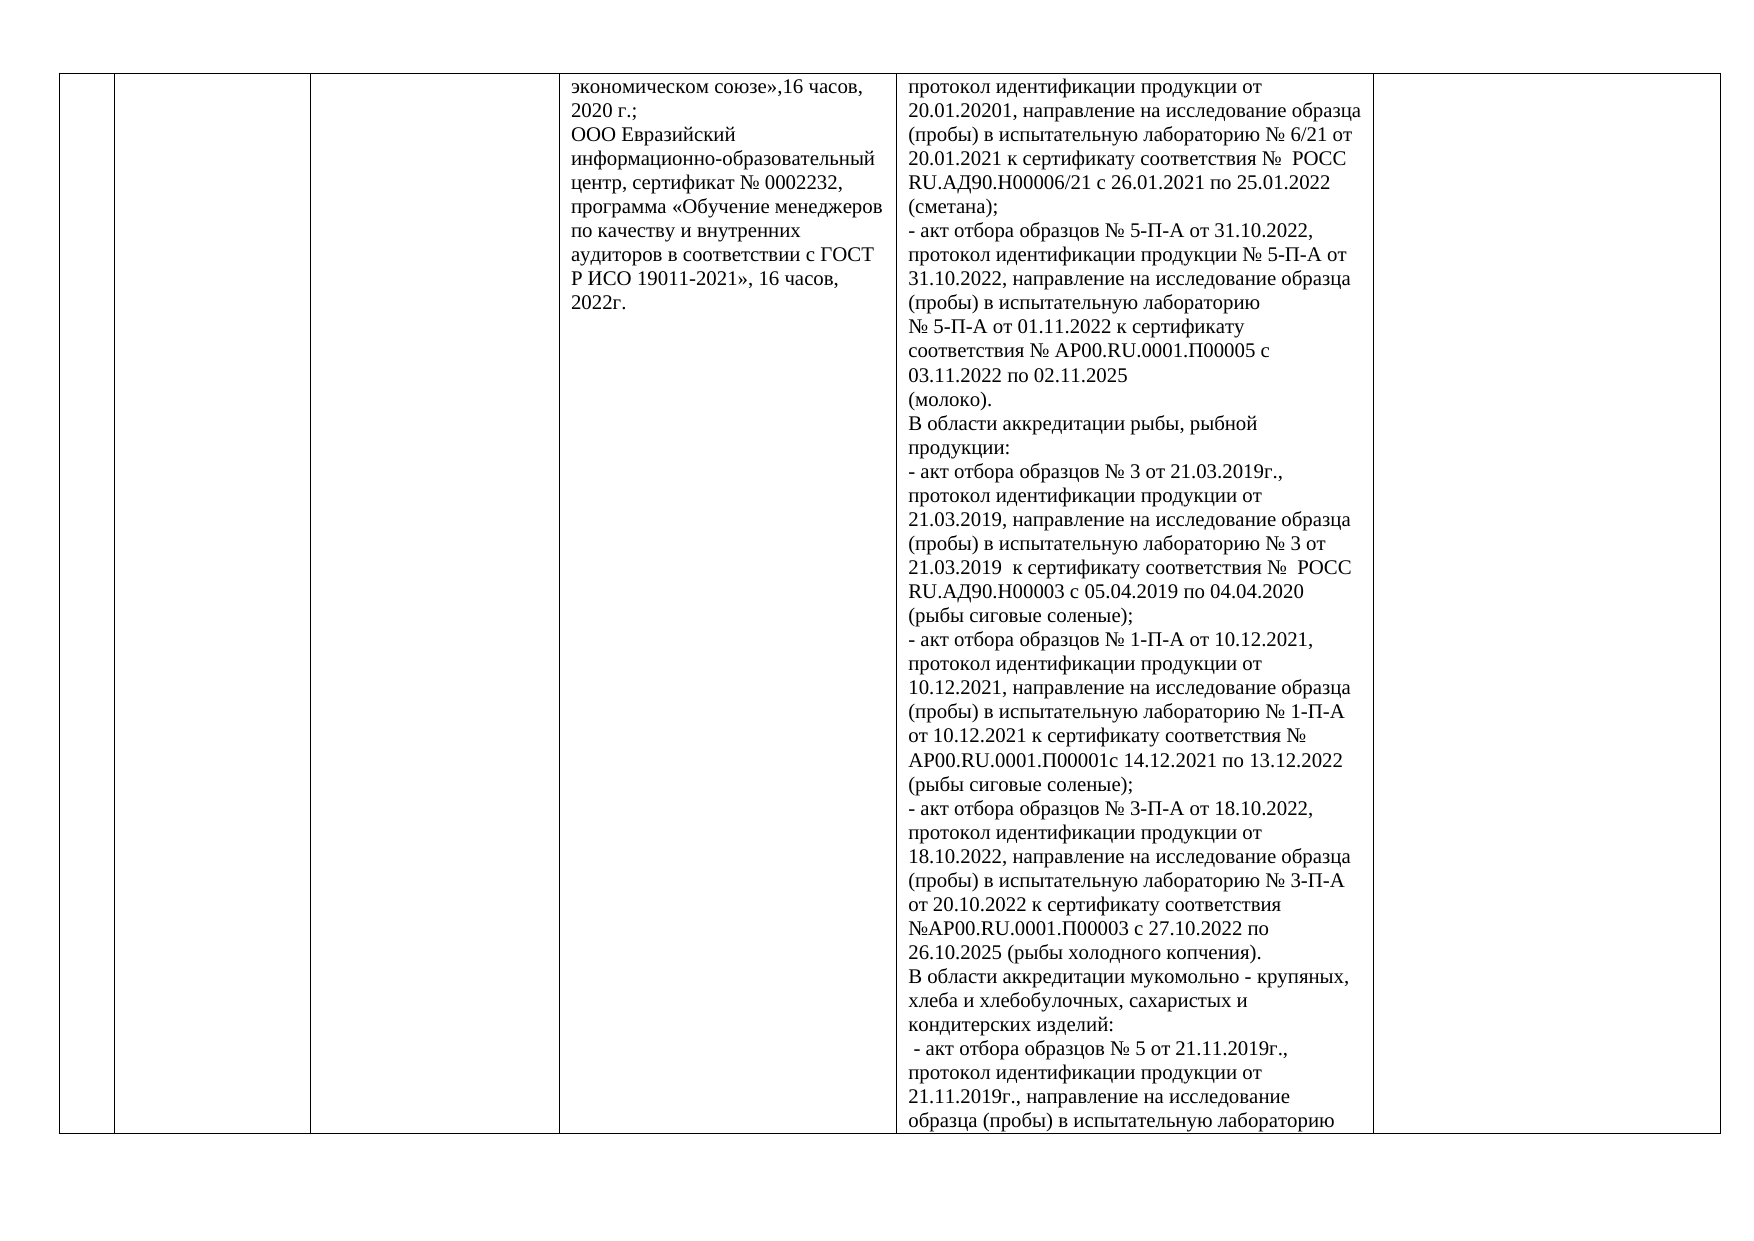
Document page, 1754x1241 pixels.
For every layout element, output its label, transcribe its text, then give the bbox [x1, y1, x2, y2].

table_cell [560, 74, 896, 1132]
table_cell 3 [60, 74, 114, 1132]
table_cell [897, 74, 1373, 1132]
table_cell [311, 74, 559, 1132]
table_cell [115, 74, 310, 1132]
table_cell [1374, 74, 1720, 1132]
